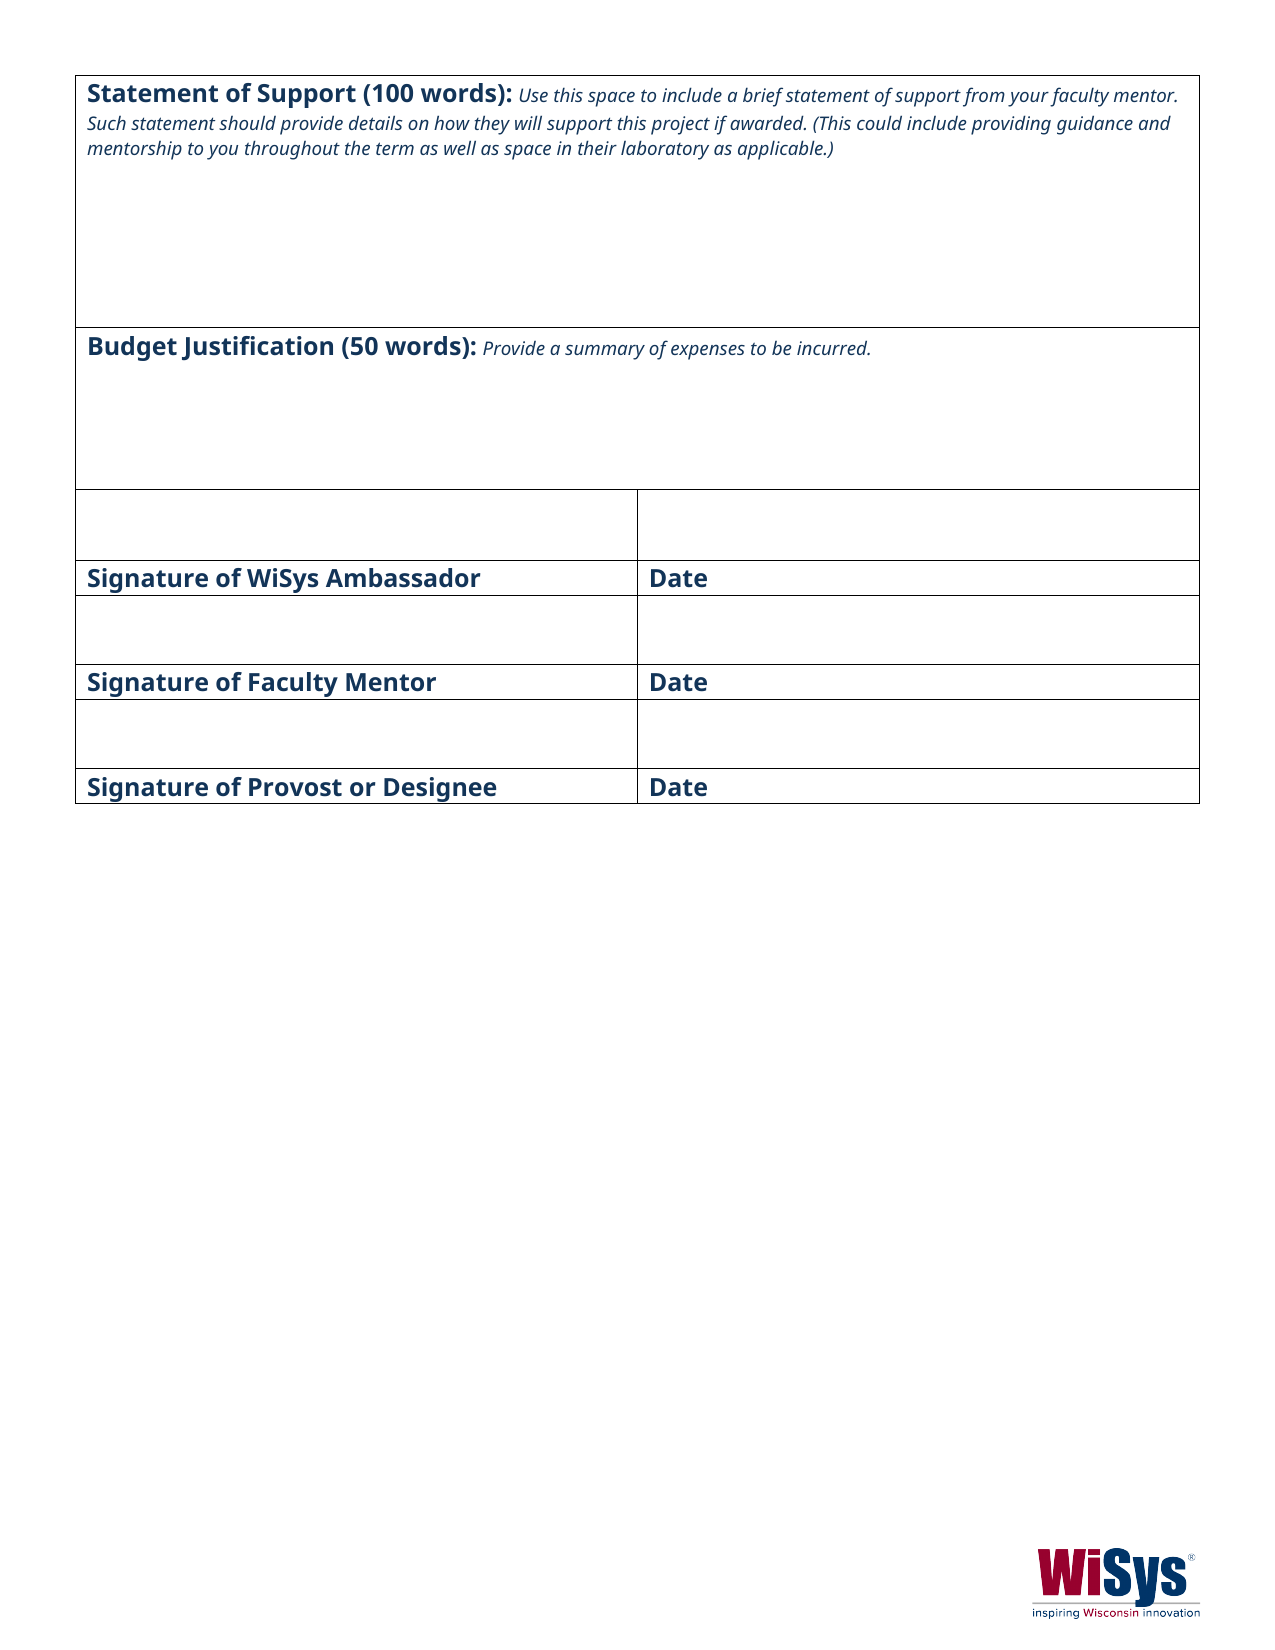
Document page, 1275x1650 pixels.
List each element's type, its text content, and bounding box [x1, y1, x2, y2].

table_header [76, 490, 637, 559]
table_cell [76, 700, 637, 768]
table_cell Date [638, 769, 1199, 803]
table_cell Budget Justification (50 words): Provide a summary of expenses to be incurred. [76, 328, 1199, 489]
table_cell Signature of Provost or Designee [76, 769, 637, 803]
table_cell [638, 596, 1199, 664]
table_cell [76, 596, 637, 664]
picture [1032, 1548, 1200, 1620]
table_cell Statement of Support (100 words): Use this space to include a brief statement of support from your faculty mentor. Such statement should provide details on how they will support this project if awarded. (This could include providing guidance and mentorship to you throughout the term as well as space in their laboratory as applicable.) [76, 76, 1199, 327]
table_header [638, 490, 1199, 559]
table_cell [638, 700, 1199, 768]
table_cell Date [638, 561, 1199, 594]
table_cell Signature of WiSys Ambassador [76, 561, 637, 594]
table_cell Signature of Faculty Mentor [76, 665, 637, 699]
table_cell Date [638, 665, 1199, 699]
